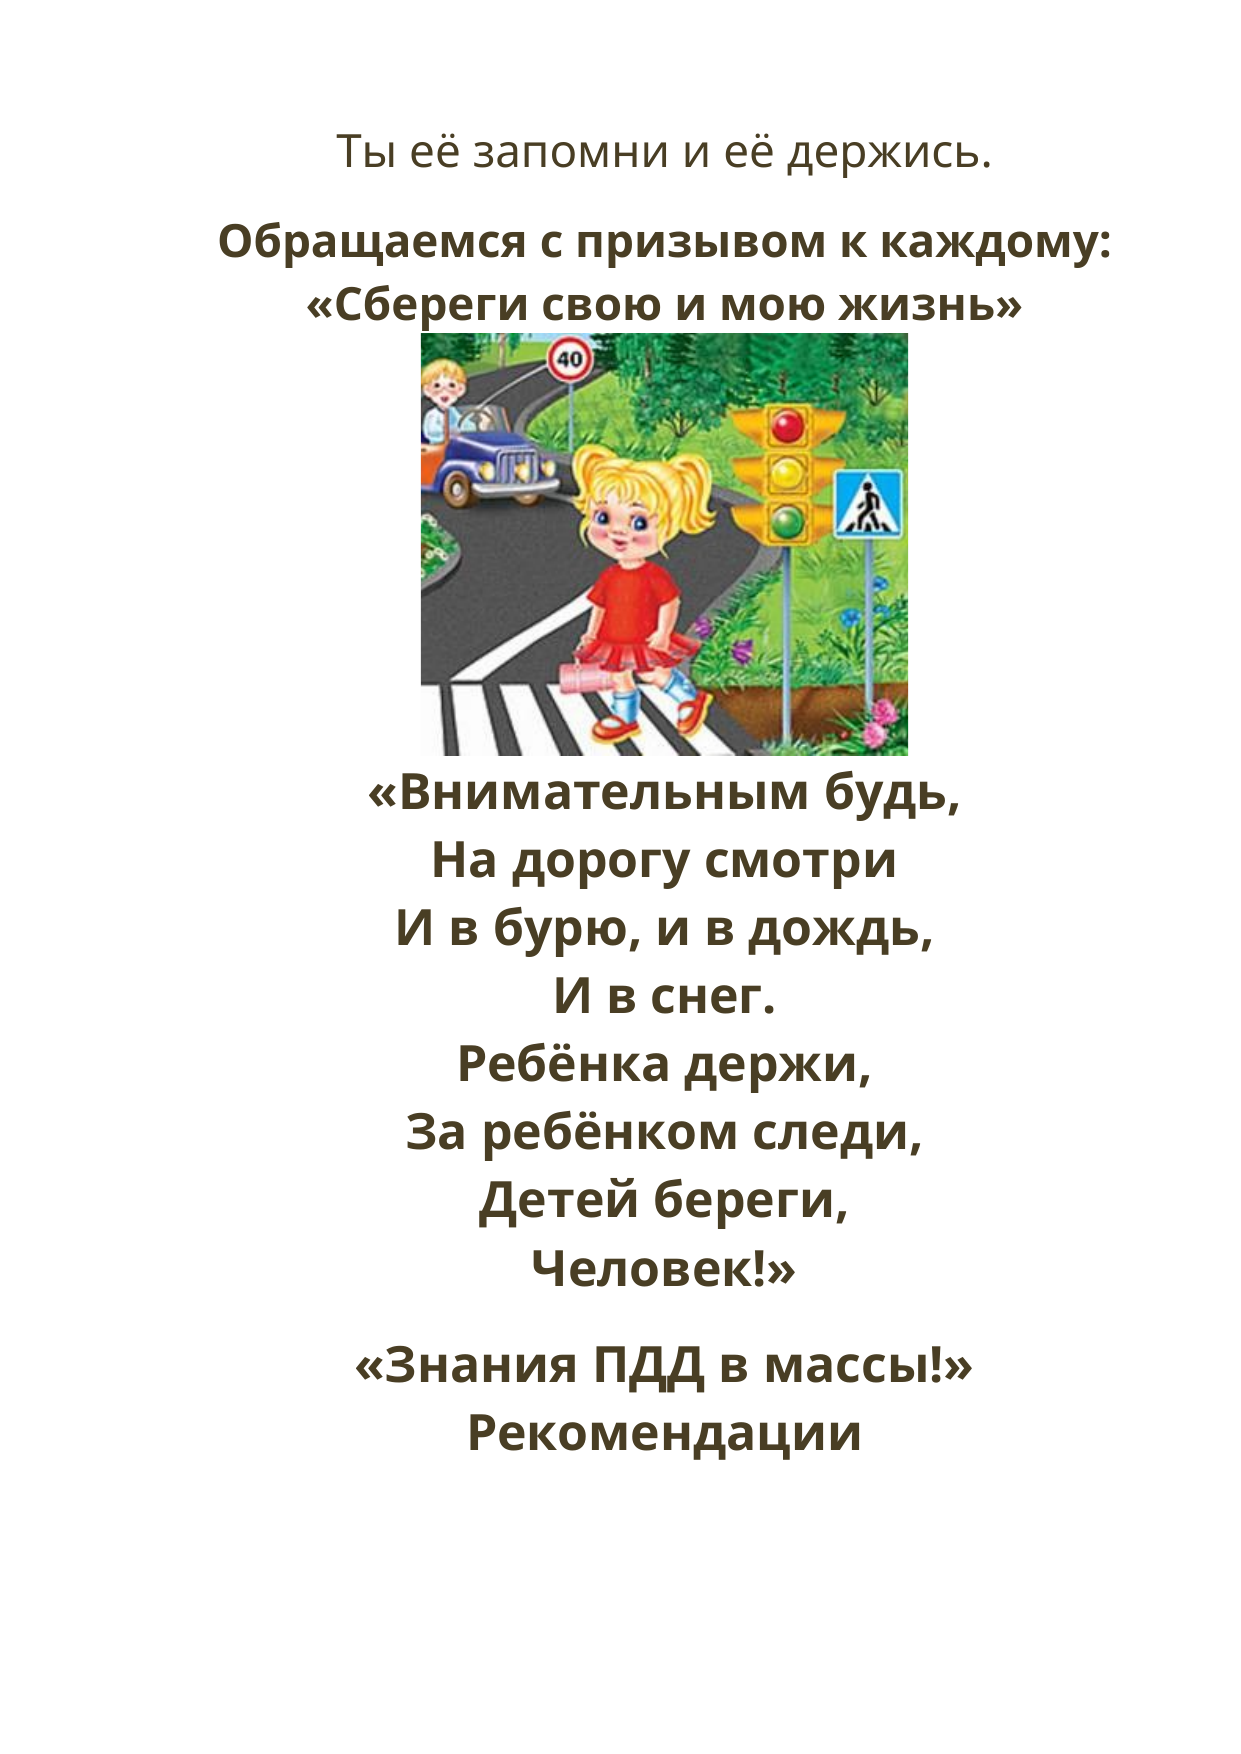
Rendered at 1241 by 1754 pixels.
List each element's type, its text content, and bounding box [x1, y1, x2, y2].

text «Знания ПДД в массы!» [177, 1329, 1152, 1397]
text И в снег. [177, 960, 1152, 1028]
text Человек!» [177, 1232, 1152, 1301]
text На дорогу смотри И в бурю, и в дождь, [177, 824, 1152, 960]
text Детей береги, [177, 1164, 1152, 1232]
text Рекомендации [177, 1397, 1152, 1465]
text Ты её запомни и её держись. [177, 118, 1152, 181]
text За ребёнком следи, [177, 1096, 1152, 1164]
text Ребёнка держи, [177, 1028, 1152, 1096]
text Обращаемся с призывом к каждому: [177, 209, 1152, 271]
text «Сбереги свою и мою жизнь» [177, 271, 1152, 334]
picture [420, 333, 909, 756]
